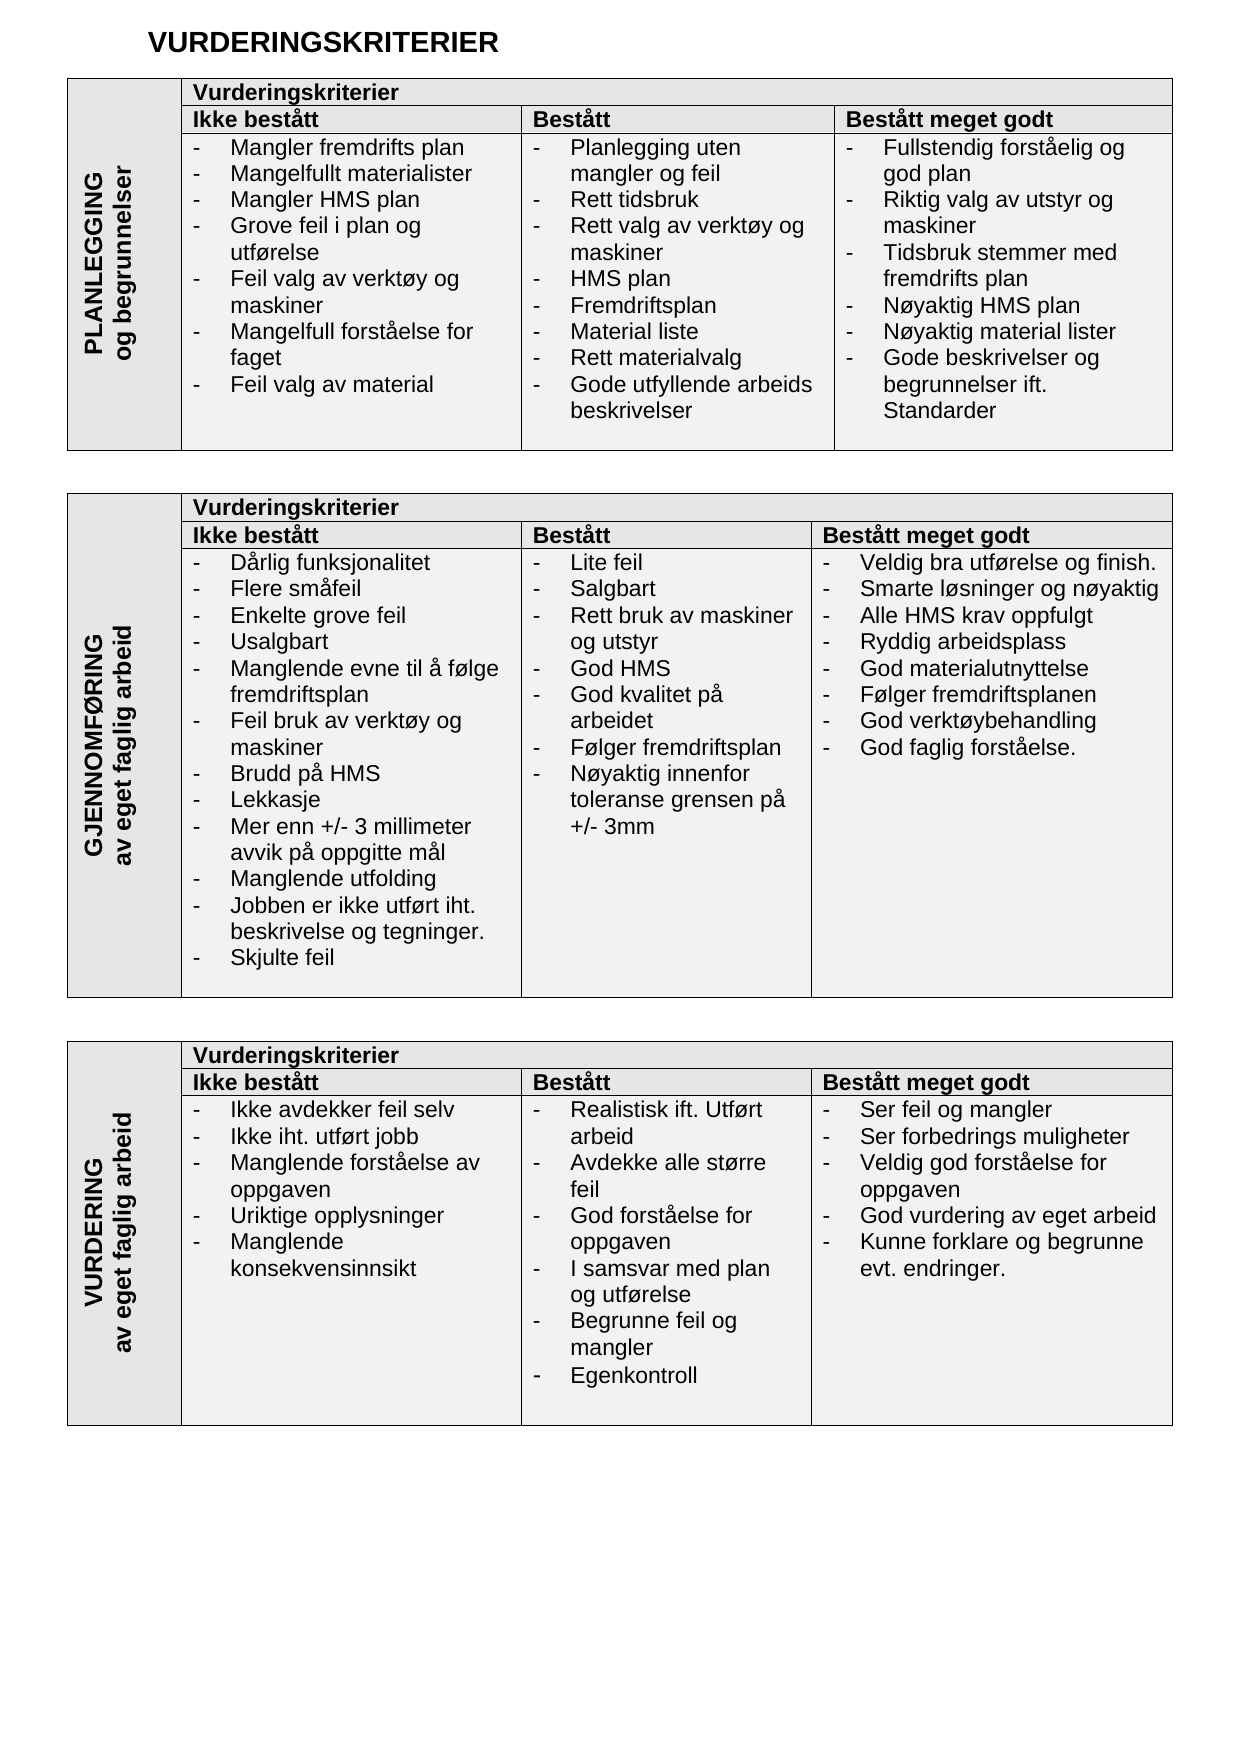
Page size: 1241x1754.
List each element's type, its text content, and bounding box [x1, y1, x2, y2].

table_cell Ikke bestått [182, 522, 521, 548]
table_cell Ser feil og mangler Ser forbedrings muligheter Veldig god forståelse for oppgaven God vurdering av eget arbeid Kunne forklare og begrunne evt. endringer. [812, 1096, 1172, 1425]
table_cell Mangler fremdrifts plan Mangelfullt materialister Mangler HMS plan Grove feil i plan og utførelse Feil valg av verktøy og maskiner Mangelfull forståelse for faget Feil valg av material [182, 134, 521, 450]
table_cell Dårlig funksjonalitet Flere småfeil Enkelte grove feil Usalgbart Manglende evne til å følge fremdriftsplan Feil bruk av verktøy og maskiner Brudd på HMS Lekkasje Mer enn +/- 3 millimeter avvik på oppgitte mål Manglende utfolding Jobben er ikke utført iht. beskrivelse og tegninger. Skjulte feil [182, 549, 521, 997]
table_cell Bestått [522, 522, 811, 548]
table_cell Bestått meget godt [812, 522, 1172, 548]
table_cell Veldig bra utførelse og finish. Smarte løsninger og nøyaktig Alle HMS krav oppfulgt Ryddig arbeidsplass God materialutnyttelse Følger fremdriftsplanen God verktøybehandling God faglig forståelse. [812, 549, 1172, 997]
table_cell Fullstendig forståelig og god plan Riktig valg av utstyr og maskiner Tidsbruk stemmer med fremdrifts plan Nøyaktig HMS plan Nøyaktig material lister Gode beskrivelser og begrunnelser ift. Standarder [835, 134, 1172, 450]
table_cell Planlegging uten mangler og feil Rett tidsbruk Rett valg av verktøy og maskiner HMS plan Fremdriftsplan Material liste Rett materialvalg Gode utfyllende arbeids beskrivelser [522, 134, 834, 450]
table_cell Bestått [522, 106, 834, 132]
table_header Vurderingskriterier [182, 1042, 1172, 1068]
table_header PLANLEGGING og begrunnelser [68, 79, 181, 450]
table_cell Realistisk ift. Utført arbeid Avdekke alle større feil God forståelse for oppgaven I samsvar med plan og utførelse Begrunne feil og mangler Egenkontroll [522, 1096, 811, 1425]
table_cell Ikke bestått [182, 106, 521, 132]
table_cell Bestått meget godt [812, 1069, 1172, 1095]
table_cell Lite feil Salgbart Rett bruk av maskiner og utstyr God HMS God kvalitet på arbeidet Følger fremdriftsplan Nøyaktig innenfor toleranse grensen på +/- 3mm [522, 549, 811, 997]
table_header Vurderingskriterier [182, 494, 1172, 521]
table_cell Ikke bestått [182, 1069, 521, 1095]
table_cell Bestått [522, 1069, 811, 1095]
table_cell Bestått meget godt [835, 106, 1172, 132]
table_header Vurderingskriterier [182, 79, 1172, 105]
table_cell Ikke avdekker feil selv Ikke iht. utført jobb Manglende forståelse av oppgaven Uriktige opplysninger Manglende konsekvensinnsikt [182, 1096, 521, 1425]
table_header VURDERING av eget faglig arbeid [68, 1042, 181, 1425]
table_header GJENNOMFØRING av eget faglig arbeid [68, 494, 181, 997]
text VURDERINGSKRITERIER [148, 25, 1092, 58]
